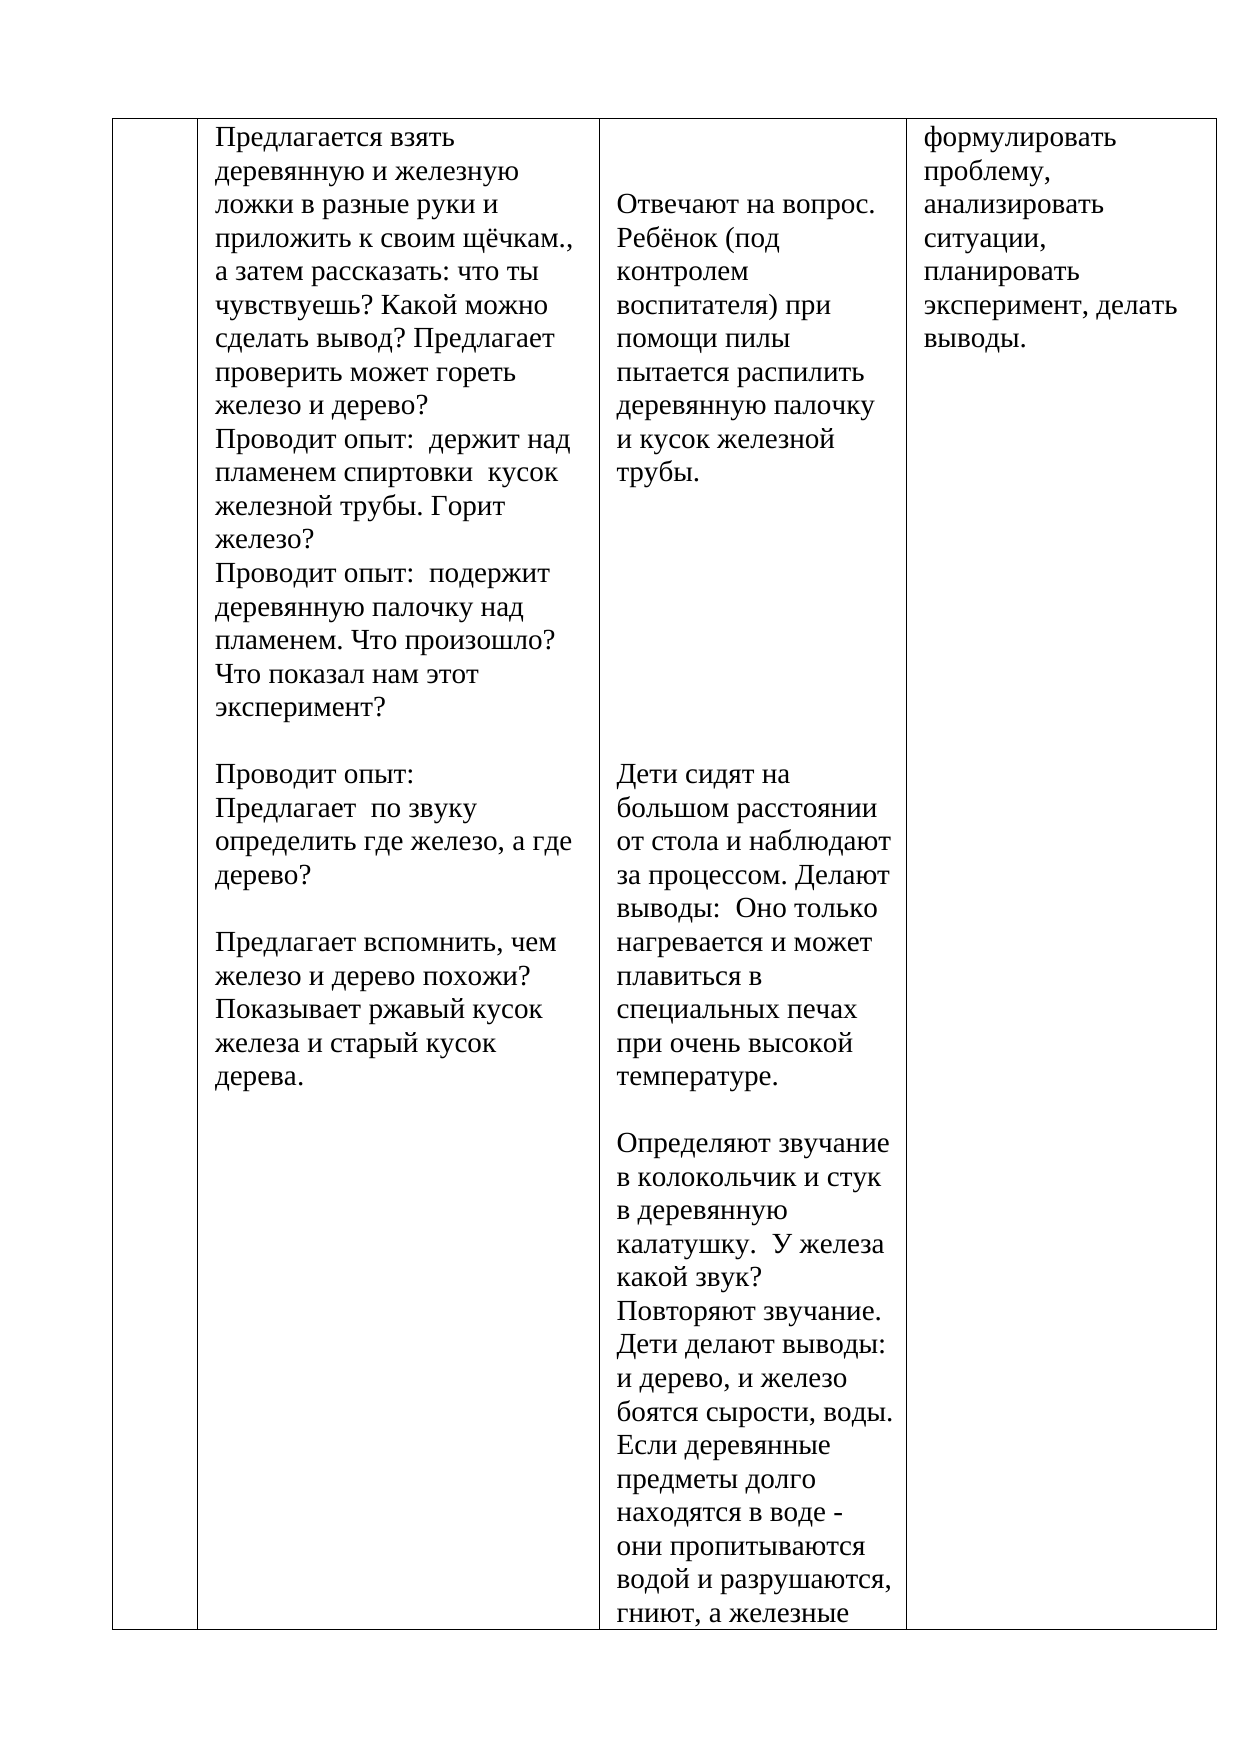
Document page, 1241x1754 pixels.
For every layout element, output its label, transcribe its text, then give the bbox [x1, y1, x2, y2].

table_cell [198, 119, 599, 1628]
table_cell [600, 119, 906, 1628]
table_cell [907, 119, 1216, 1628]
table_cell 1 [113, 119, 197, 1628]
